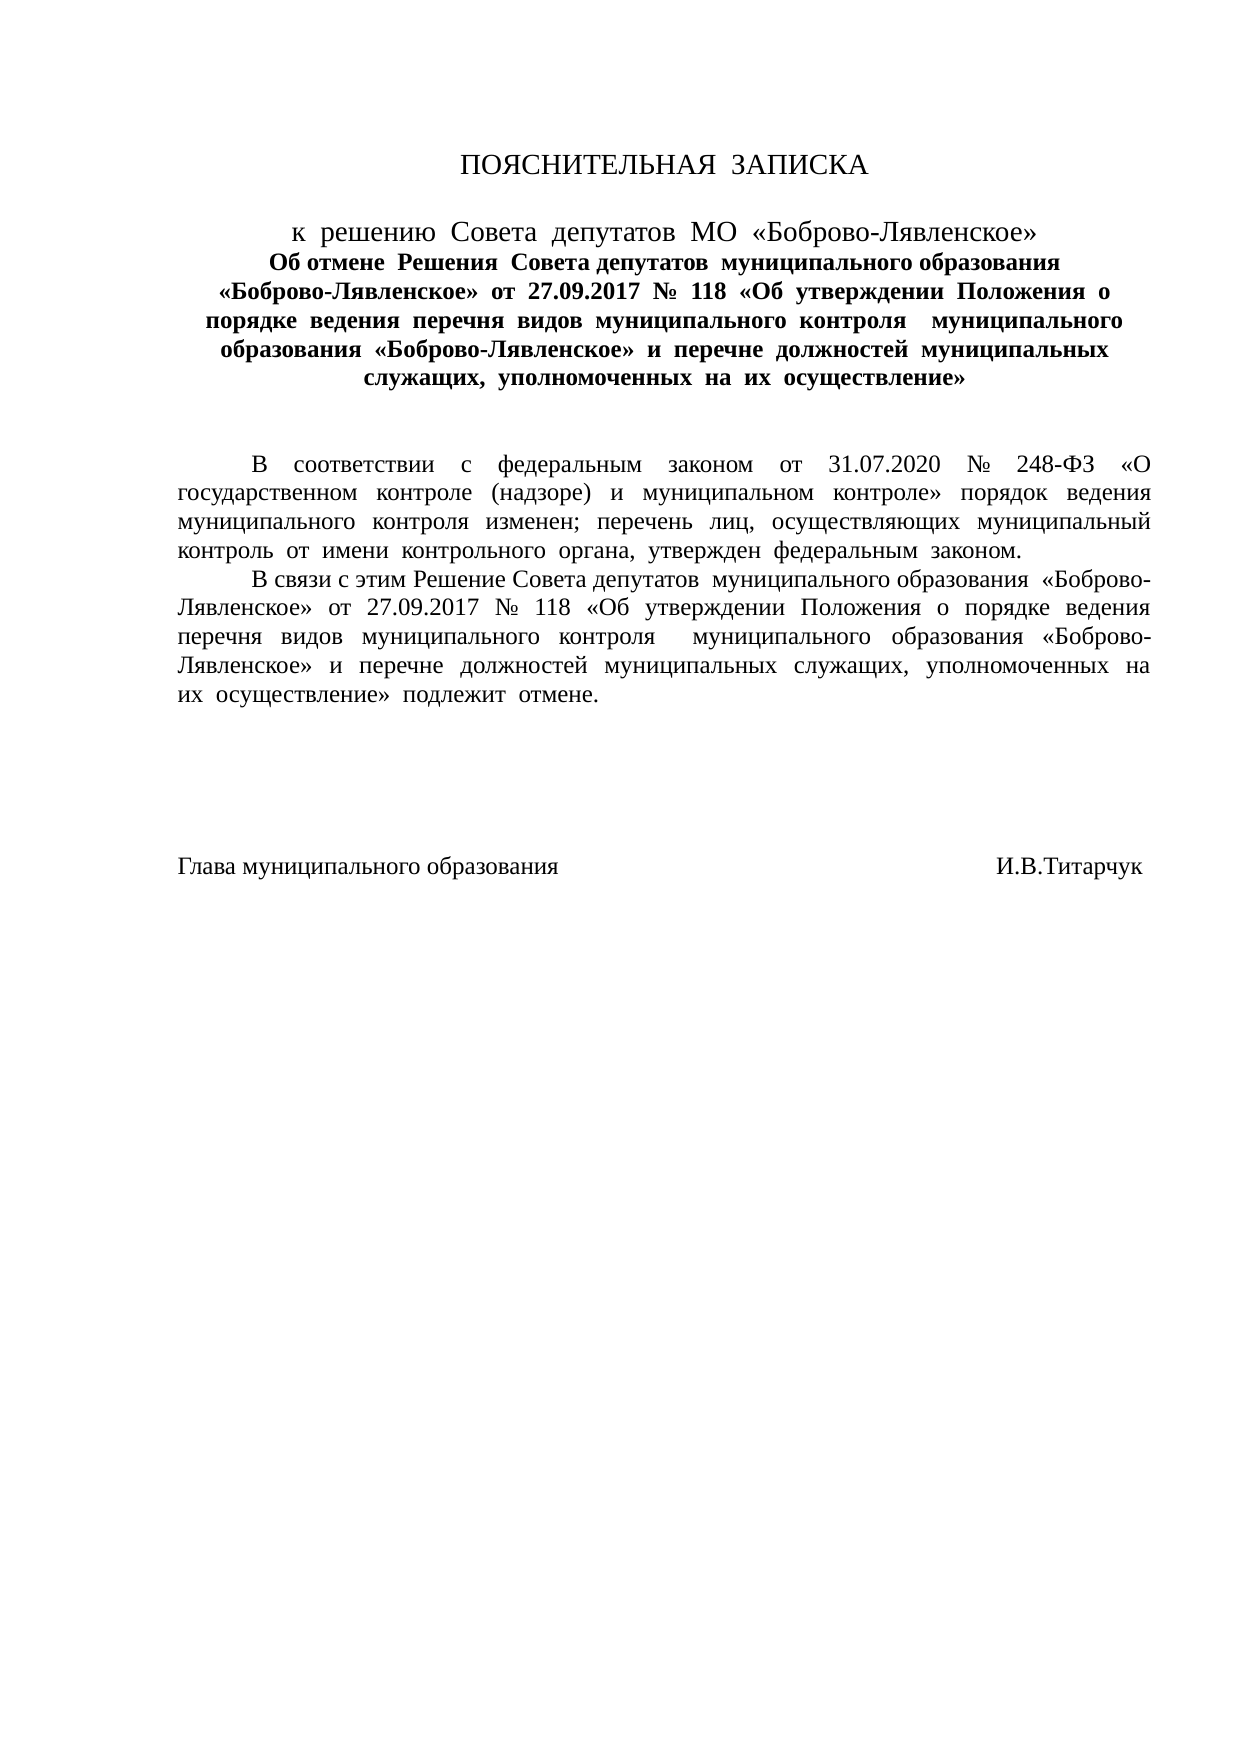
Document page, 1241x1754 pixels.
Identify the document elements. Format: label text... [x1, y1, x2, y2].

text к решению Совета депутатов МО «Боброво-Лявленское» [177, 214, 1152, 247]
text Об отмене Решения Совета депутатов муниципального образования [177, 247, 1152, 276]
text «Боброво-Лявленское» от 27.09.2017 № 118 «Об утверждении Положения о порядке ведения перечня видов муниципального контроля муниципального образования «Боброво-Лявленское» и перечне должностей муниципальных служащих, уполномоченных на их осуществление» [177, 276, 1152, 391]
text В связи с этим Решение Совета депутатов муниципального образования «Боброво-Лявленское» от 27.09.2017 № 118 «Об утверждении Положения о порядке ведения перечня видов муниципального контроля муниципального образования «Боброво-Лявленское» и перечне должностей муниципальных служащих, уполномоченных на их осуществление» подлежит отмене. [177, 564, 1152, 707]
text В соответствии с федеральным законом от 31.07.2020 № 248-ФЗ «О государственном контроле (надзоре) и муниципальном контроле» порядок ведения муниципального контроля изменен; перечень лиц, осуществляющих муниципальный контроль от имени контрольного органа, утвержден федеральным законом. [177, 449, 1152, 564]
text ПОЯСНИТЕЛЬНАЯ ЗАПИСКА [177, 147, 1152, 180]
text Глава муниципального образования И.В.Титарчук [177, 851, 1152, 880]
